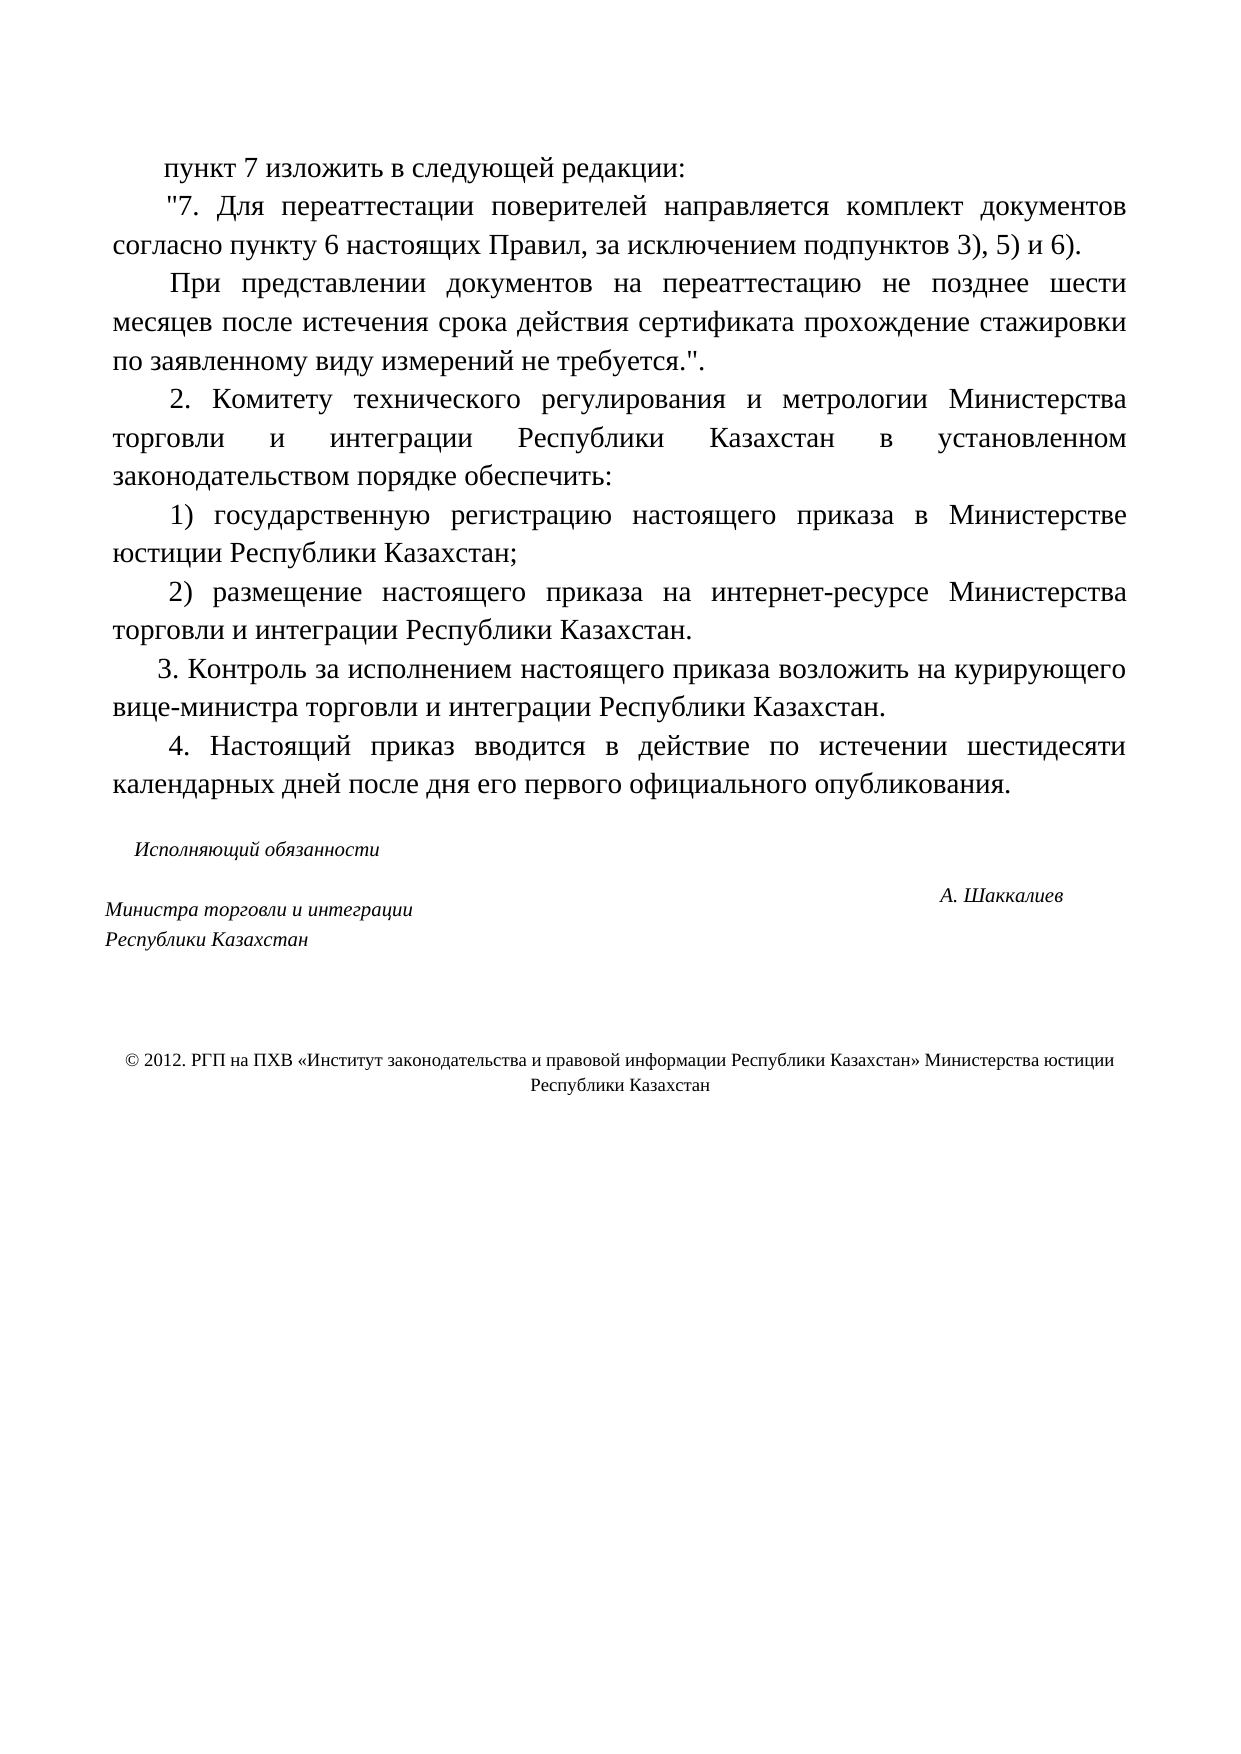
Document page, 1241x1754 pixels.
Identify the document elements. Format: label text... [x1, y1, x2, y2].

text "7. Для переаттестации поверителей направляется комплект документов согласно пункту 6 настоящих Правил, за исключением подпунктов 3), 5) и 6). [112, 188, 1128, 261]
text © 2012. РГП на ПХВ «Институт законодательства и правовой информации Республики Казахстан» Министерства юстиции Республики Казахстан [112, 1049, 1128, 1095]
text 1) государственную регистрацию настоящего приказа в Министерстве юстиции Республики Казахстан; [112, 497, 1128, 569]
text 3. Контроль за исполнением настоящего приказа возложить на курирующего вице-министра торговли и интеграции Республики Казахстан. [112, 651, 1128, 723]
text При представлении документов на переаттестацию не позднее шести месяцев после истечения срока действия сертификата прохождение стажировки по заявленному виду измерений не требуется.". [112, 266, 1128, 376]
text пункт 7 изложить в следующей редакции: [112, 150, 1128, 183]
text 2) размещение настоящего приказа на интернет-ресурсе Министерства торговли и интеграции Республики Казахстан. [112, 574, 1128, 646]
text 2. Комитету технического регулирования и метрологии Министерства торговли и интеграции Республики Казахстан в установленном законодательством порядке обеспечить: [112, 381, 1128, 492]
table_header Исполняющий обязанности Министра торговли и интеграции Республики Казахстан [101, 835, 939, 958]
text 4. Настоящий приказ вводится в действие по истечении шестидесяти календарных дней после дня его первого официального опубликования. [112, 728, 1128, 800]
table_header А. Шаккалиев [939, 835, 1240, 958]
